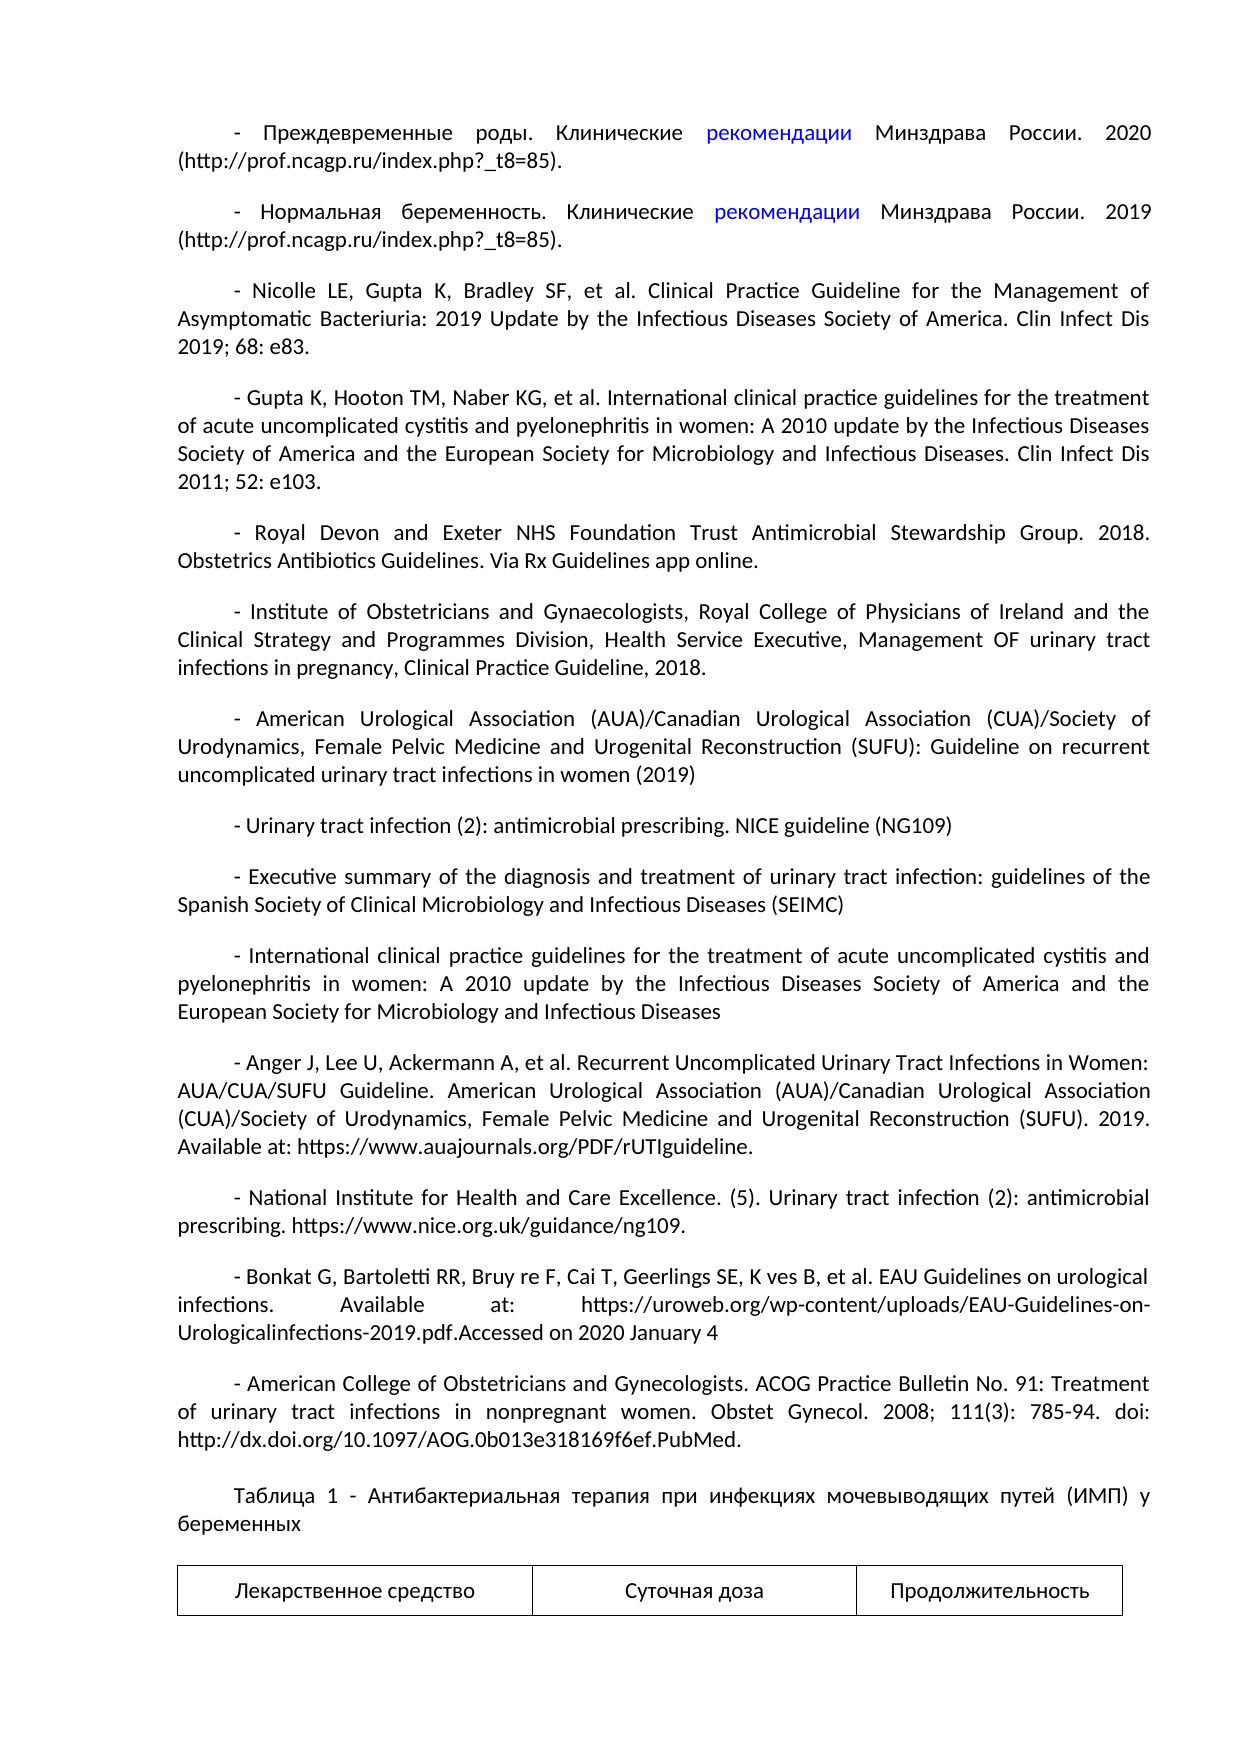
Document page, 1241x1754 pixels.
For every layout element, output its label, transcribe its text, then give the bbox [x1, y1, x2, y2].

text - Bonkat G, Bartoletti RR, Bruy re F, Cai T, Geerlings SE, K ves B, et al. EAU Guidelines on urological infections. Available at: https://uroweb.org/wp-content/uploads/EAU-Guidelines-on-Urologicalinfections-2019.pdf.Accessed on 2020 January 4 [177, 1262, 1152, 1346]
text - Anger J, Lee U, Ackermann A, et al. Recurrent Uncomplicated Urinary Tract Infections in Women: AUA/CUA/SUFU Guideline. American Urological Association (AUA)/Canadian Urological Association (CUA)/Society of Urodynamics, Female Pelvic Medicine and Urogenital Reconstruction (SUFU). 2019. Available at: https://www.auajournals.org/PDF/rUTIguideline. [177, 1048, 1152, 1160]
text - Executive summary of the diagnosis and treatment of urinary tract infection: guidelines of the Spanish Society of Clinical Microbiology and Infectious Diseases (SEIMC) [177, 862, 1152, 918]
text - Преждевременные роды. Клинические рекомендации Минздрава России. 2020 (http://prof.ncagp.ru/index.php?_t8=85). [177, 118, 1152, 174]
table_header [178, 1566, 532, 1615]
text - American College of Obstetricians and Gynecologists. ACOG Practice Bulletin No. 91: Treatment of urinary tract infections in nonpregnant women. Obstet Gynecol. 2008; 111(3): 785-94. doi: http://dx.doi.org/10.1097/AOG.0b013e318169f6ef.PubMed. [177, 1369, 1152, 1453]
text - Gupta K, Hooton TM, Naber KG, et al. International clinical practice guidelines for the treatment of acute uncomplicated cystitis and pyelonephritis in women: A 2010 update by the Infectious Diseases Society of America and the European Society for Microbiology and Infectious Diseases. Clin Infect Dis 2011; 52: e103. [177, 383, 1152, 495]
text - American Urological Association (AUA)/Canadian Urological Association (CUA)/Society of Urodynamics, Female Pelvic Medicine and Urogenital Reconstruction (SUFU): Guideline on recurrent uncomplicated urinary tract infections in women (2019) [177, 704, 1152, 788]
table_header Суточная доза [533, 1566, 856, 1615]
text - Nicolle LE, Gupta K, Bradley SF, et al. Clinical Practice Guideline for the Management of Asymptomatic Bacteriuria: 2019 Update by the Infectious Diseases Society of America. Clin Infect Dis 2019; 68: e83. [177, 276, 1152, 360]
text - Нормальная беременность. Клинические рекомендации Минздрава России. 2019 (http://prof.ncagp.ru/index.php?_t8=85). [177, 197, 1152, 253]
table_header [857, 1566, 1122, 1615]
text - Institute of Obstetricians and Gynaecologists, Royal College of Physicians of Ireland and the Clinical Strategy and Programmes Division, Health Service Executive, Management OF urinary tract infections in pregnancy, Clinical Practice Guideline, 2018. [177, 597, 1152, 681]
text - Urinary tract infection (2): antimicrobial prescribing. NICE guideline (NG109) [177, 811, 1152, 839]
text - National Institute for Health and Care Excellence. (5). Urinary tract infection (2): antimicrobial prescribing. https://www.nice.org.uk/guidance/ng109. [177, 1183, 1152, 1239]
text - Royal Devon and Exeter NHS Foundation Trust Antimicrobial Stewardship Group. 2018. Obstetrics Antibiotics Guidelines. Via Rx Guidelines app online. [177, 518, 1152, 574]
text Таблица 1 - Антибактериальная терапия при инфекциях мочевыводящих путей (ИМП) у беременных [177, 1481, 1152, 1537]
text - International clinical practice guidelines for the treatment of acute uncomplicated cystitis and pyelonephritis in women: A 2010 update by the Infectious Diseases Society of America and the European Society for Microbiology and Infectious Diseases [177, 941, 1152, 1025]
